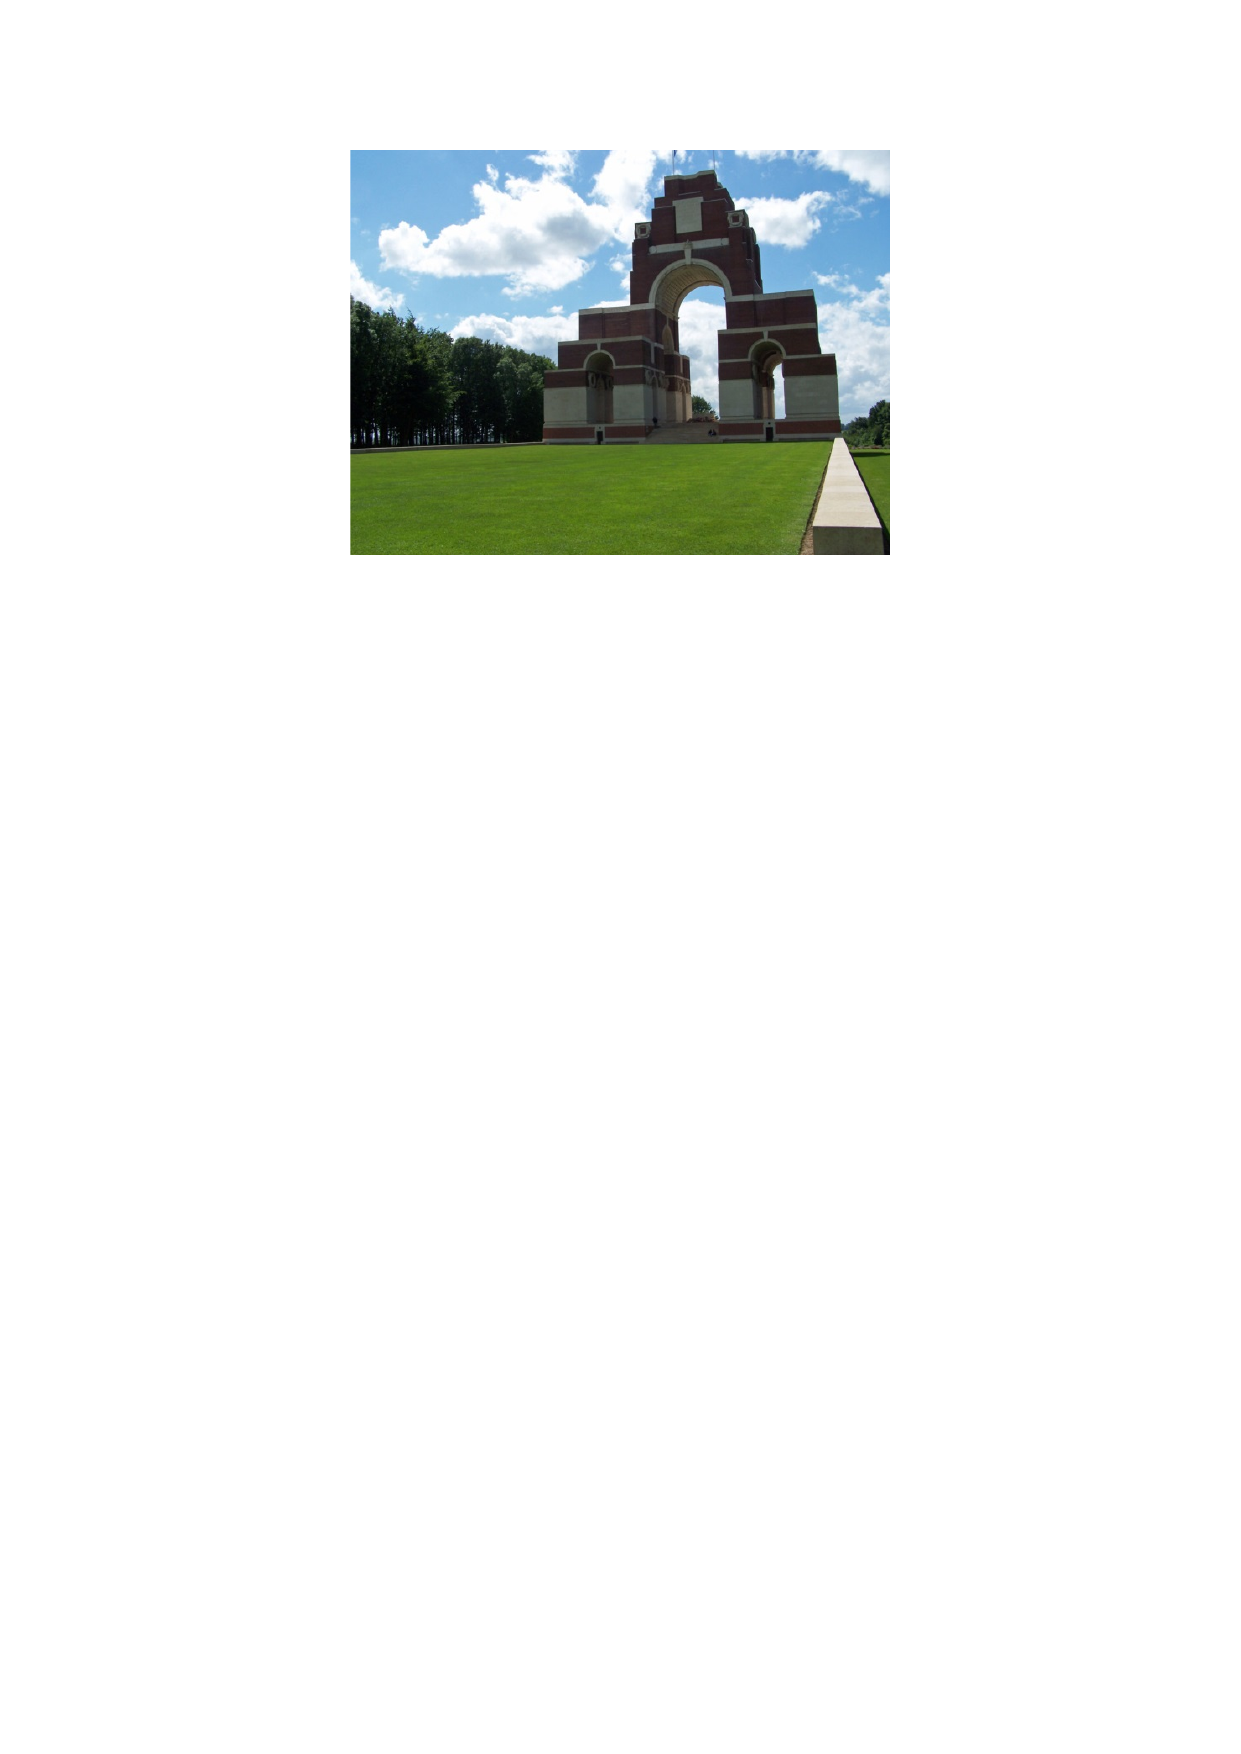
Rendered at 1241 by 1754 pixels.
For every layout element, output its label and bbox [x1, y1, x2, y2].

picture [350, 150, 890, 555]
